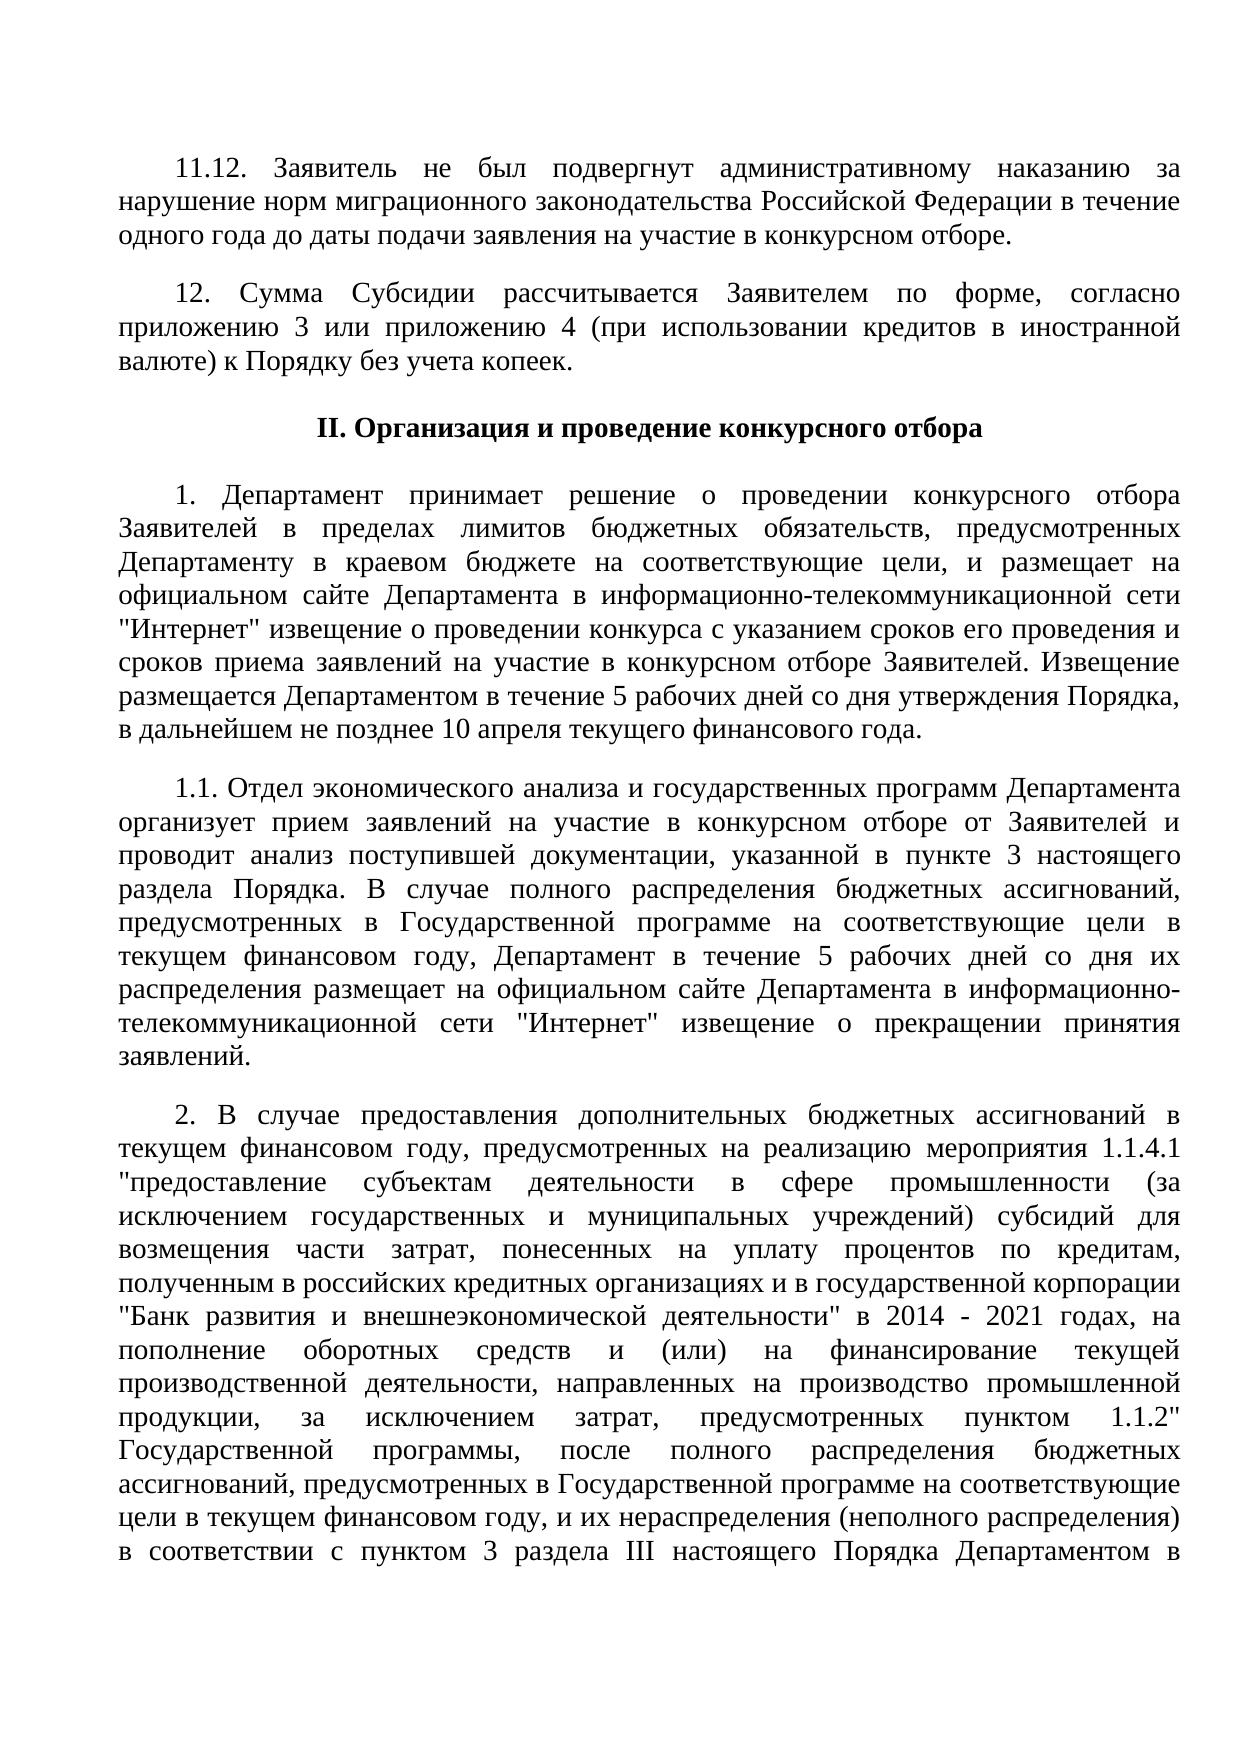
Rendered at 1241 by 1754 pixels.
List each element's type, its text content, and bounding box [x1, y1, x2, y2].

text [118, 1097, 1181, 1567]
text II. Организация и проведение конкурсного отбора [118, 410, 1181, 443]
text 12. Сумма Субсидии рассчитывается Заявителем по форме, согласно приложению 3 или приложению 4 (при использовании кредитов в иностранной валюте) к Порядку без учета копеек. [118, 276, 1181, 376]
text 1. Департамент принимает решение о проведении конкурсного отбора Заявителей в пределах лимитов бюджетных обязательств, предусмотренных Департаменту в краевом бюджете на соответствующие цели, и размещает на официальном сайте Департамента в информационно-телекоммуникационной сети "Интернет" извещение о проведении конкурса с указанием сроков его проведения и сроков приема заявлений на участие в конкурсном отборе Заявителей. Извещение размещается Департаментом в течение 5 рабочих дней со дня утверждения Порядка, в дальнейшем не позднее 10 апреля текущего финансового года. [118, 477, 1181, 745]
text 11.12. Заявитель не был подвергнут административному наказанию за нарушение норм миграционного законодательства Российской Федерации в течение одного года до даты подачи заявления на участие в конкурсном отборе. [118, 150, 1181, 251]
text 1.1. Отдел экономического анализа и государственных программ Департамента организует прием заявлений на участие в конкурсном отборе от Заявителей и проводит анализ поступившей документации, указанной в пункте 3 настоящего раздела Порядка. В случае полного распределения бюджетных ассигнований, предусмотренных в Государственной программе на соответствующие цели в текущем финансовом году, Департамент в течение 5 рабочих дней со дня их распределения размещает на официальном сайте Департамента в информационно-телекоммуникационной сети "Интернет" извещение о прекращении принятия заявлений. [118, 770, 1181, 1072]
